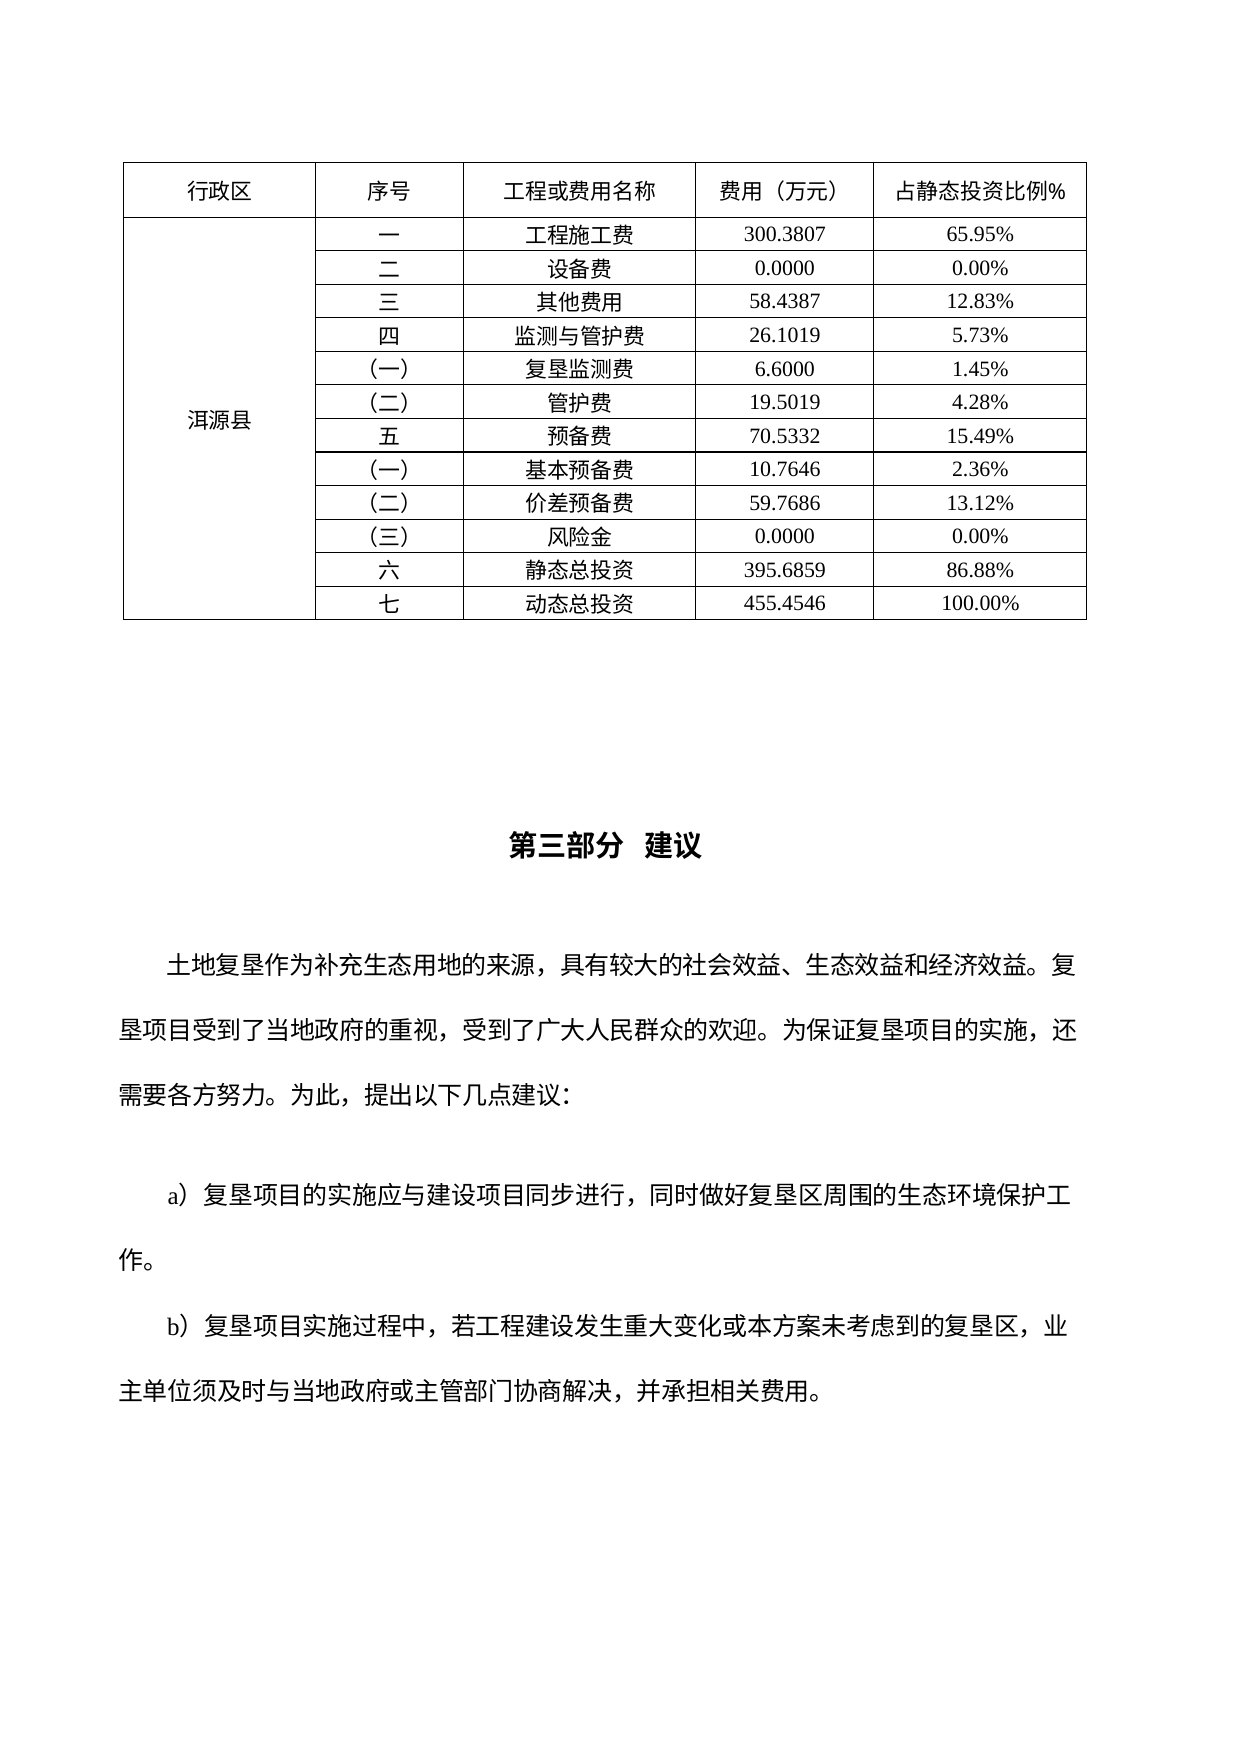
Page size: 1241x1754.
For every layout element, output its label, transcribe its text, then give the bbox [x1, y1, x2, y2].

table_cell 10.7646 [696, 453, 873, 485]
table_cell 455.4546 [696, 587, 873, 619]
text b）复垦项目实施过程中，若工程建设发生重大变化或本方案未考虑到的复垦区，业主单位须及时与当地政府或主管部门协商解决，并承担相关费用。 [118, 1292, 1090, 1422]
table_cell 二 [316, 251, 463, 284]
table_cell 65.95% [874, 218, 1086, 250]
table_cell 静态总投资 [464, 553, 695, 586]
text 土地复垦作为补充生态用地的来源，具有较大的社会效益、生态效益和经济效益。复垦项目受到了当地政府的重视，受到了广大人民群众的欢迎。为保证复垦项目的实施，还需要各方努力。为此，提出以下几点建议： [118, 931, 1090, 1126]
table_cell 59.7686 [696, 486, 873, 518]
table_cell 四 [316, 318, 463, 351]
table_cell 费用（万元） [696, 163, 873, 217]
table_cell 一 [316, 218, 463, 250]
table_cell 设备费 [464, 251, 695, 284]
table_cell 300.3807 [696, 218, 873, 250]
table_cell 洱源县 [124, 218, 315, 619]
table_cell 395.6859 [696, 553, 873, 586]
subtitle 第三部分 建议 [118, 811, 1092, 876]
table_cell （三） [316, 520, 463, 552]
table_cell 0.0000 [696, 520, 873, 552]
table_cell 预备费 [464, 419, 695, 451]
table_cell 100.00% [874, 587, 1086, 619]
table_cell 其他费用 [464, 285, 695, 317]
table_cell （二） [316, 486, 463, 518]
table_cell 六 [316, 553, 463, 586]
table_cell （二） [316, 385, 463, 418]
table_cell 15.49% [874, 419, 1086, 451]
table_cell 13.12% [874, 486, 1086, 518]
table_cell 七 [316, 587, 463, 619]
table_cell 5.73% [874, 318, 1086, 351]
table_cell 风险金 [464, 520, 695, 552]
table_cell 1.45% [874, 352, 1086, 384]
table_cell 五 [316, 419, 463, 451]
table_cell 26.1019 [696, 318, 873, 351]
table_cell 19.5019 [696, 385, 873, 418]
table_cell 4.28% [874, 385, 1086, 418]
table_cell 监测与管护费 [464, 318, 695, 351]
table_cell 0.0000 [696, 251, 873, 284]
table_cell 序号 [316, 163, 463, 217]
table_cell 6.6000 [696, 352, 873, 384]
table_cell 0.00% [874, 251, 1086, 284]
table_cell 2.36% [874, 453, 1086, 485]
table_cell 86.88% [874, 553, 1086, 586]
table_cell 12.83% [874, 285, 1086, 317]
table_cell 58.4387 [696, 285, 873, 317]
table_cell 工程施工费 [464, 218, 695, 250]
table_cell 动态总投资 [464, 587, 695, 619]
table_cell 行政区 [124, 163, 315, 217]
table_cell 复垦监测费 [464, 352, 695, 384]
table_cell 管护费 [464, 385, 695, 418]
table_cell （一） [316, 453, 463, 485]
table_cell 工程或费用名称 [464, 163, 695, 217]
table_cell 三 [316, 285, 463, 317]
table_cell （一） [316, 352, 463, 384]
table_cell 70.5332 [696, 419, 873, 451]
table_cell 价差预备费 [464, 486, 695, 518]
text a）复垦项目的实施应与建设项目同步进行，同时做好复垦区周围的生态环境保护工作。 [118, 1161, 1090, 1291]
table_cell 占静态投资比例% [874, 163, 1086, 217]
table_cell 0.00% [874, 520, 1086, 552]
table_cell 基本预备费 [464, 453, 695, 485]
